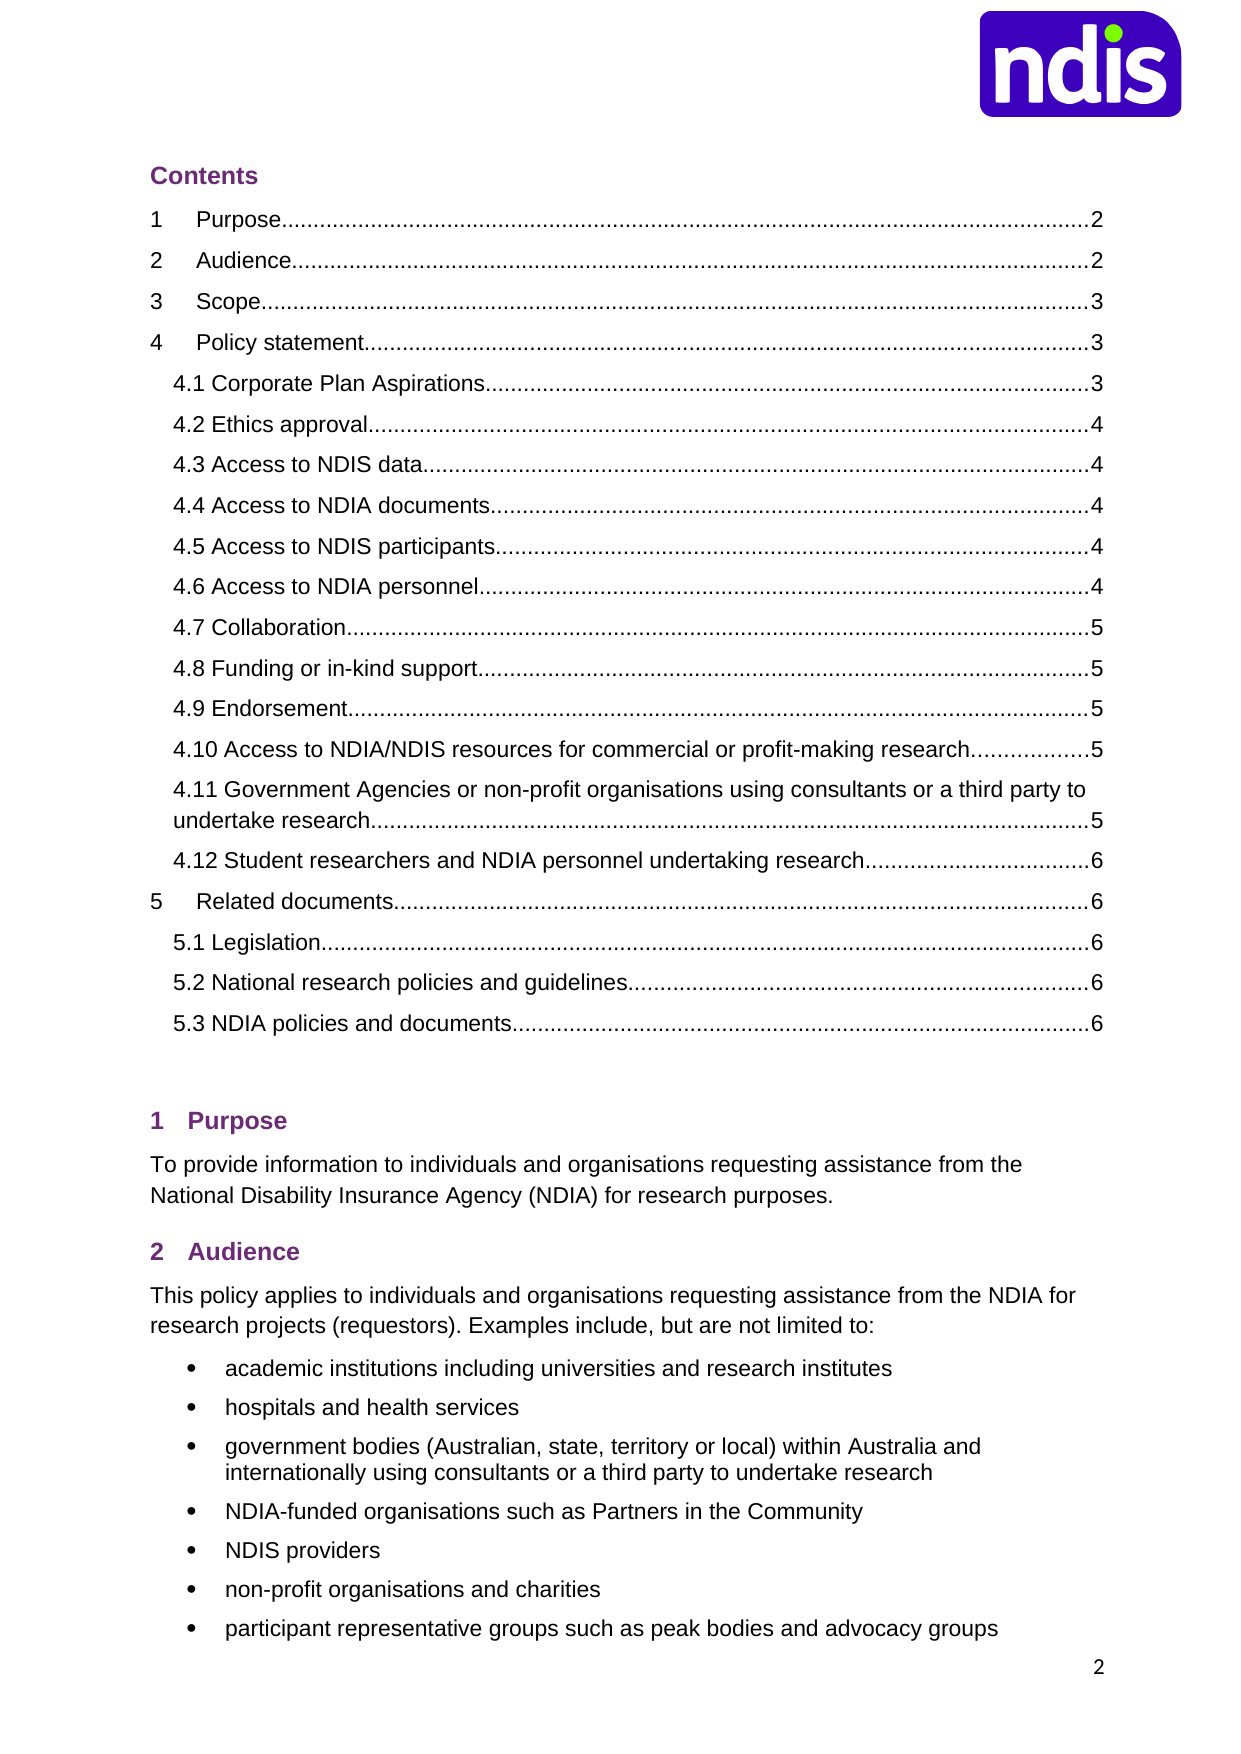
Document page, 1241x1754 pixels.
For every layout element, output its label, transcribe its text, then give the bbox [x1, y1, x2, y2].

picture [979, 11, 1182, 117]
list hospitals and health services [187, 1394, 1104, 1420]
list NDIA-funded organisations such as Partners in the Community [187, 1498, 1104, 1524]
list academic institutions including universities and research institutes [187, 1355, 1104, 1382]
subtitle Purpose [150, 1106, 1104, 1134]
list participant representative groups such as peak bodies and advocacy groups [187, 1615, 1104, 1641]
list government bodies (Australian, state, territory or local) within Australia and internationally using consultants or a third party to undertake research [187, 1433, 1104, 1486]
list non-profit organisations and charities [187, 1576, 1104, 1602]
text This policy applies to individuals and organisations requesting assistance from the NDIA for research projects (requestors). Examples include, but are not limited to: [150, 1282, 1104, 1339]
subtitle Audience [150, 1237, 1104, 1266]
text To provide information to individuals and organisations requesting assistance from the National Disability Insurance Agency (NDIA) for research purposes. [150, 1151, 1104, 1208]
list NDIS providers [187, 1537, 1104, 1563]
